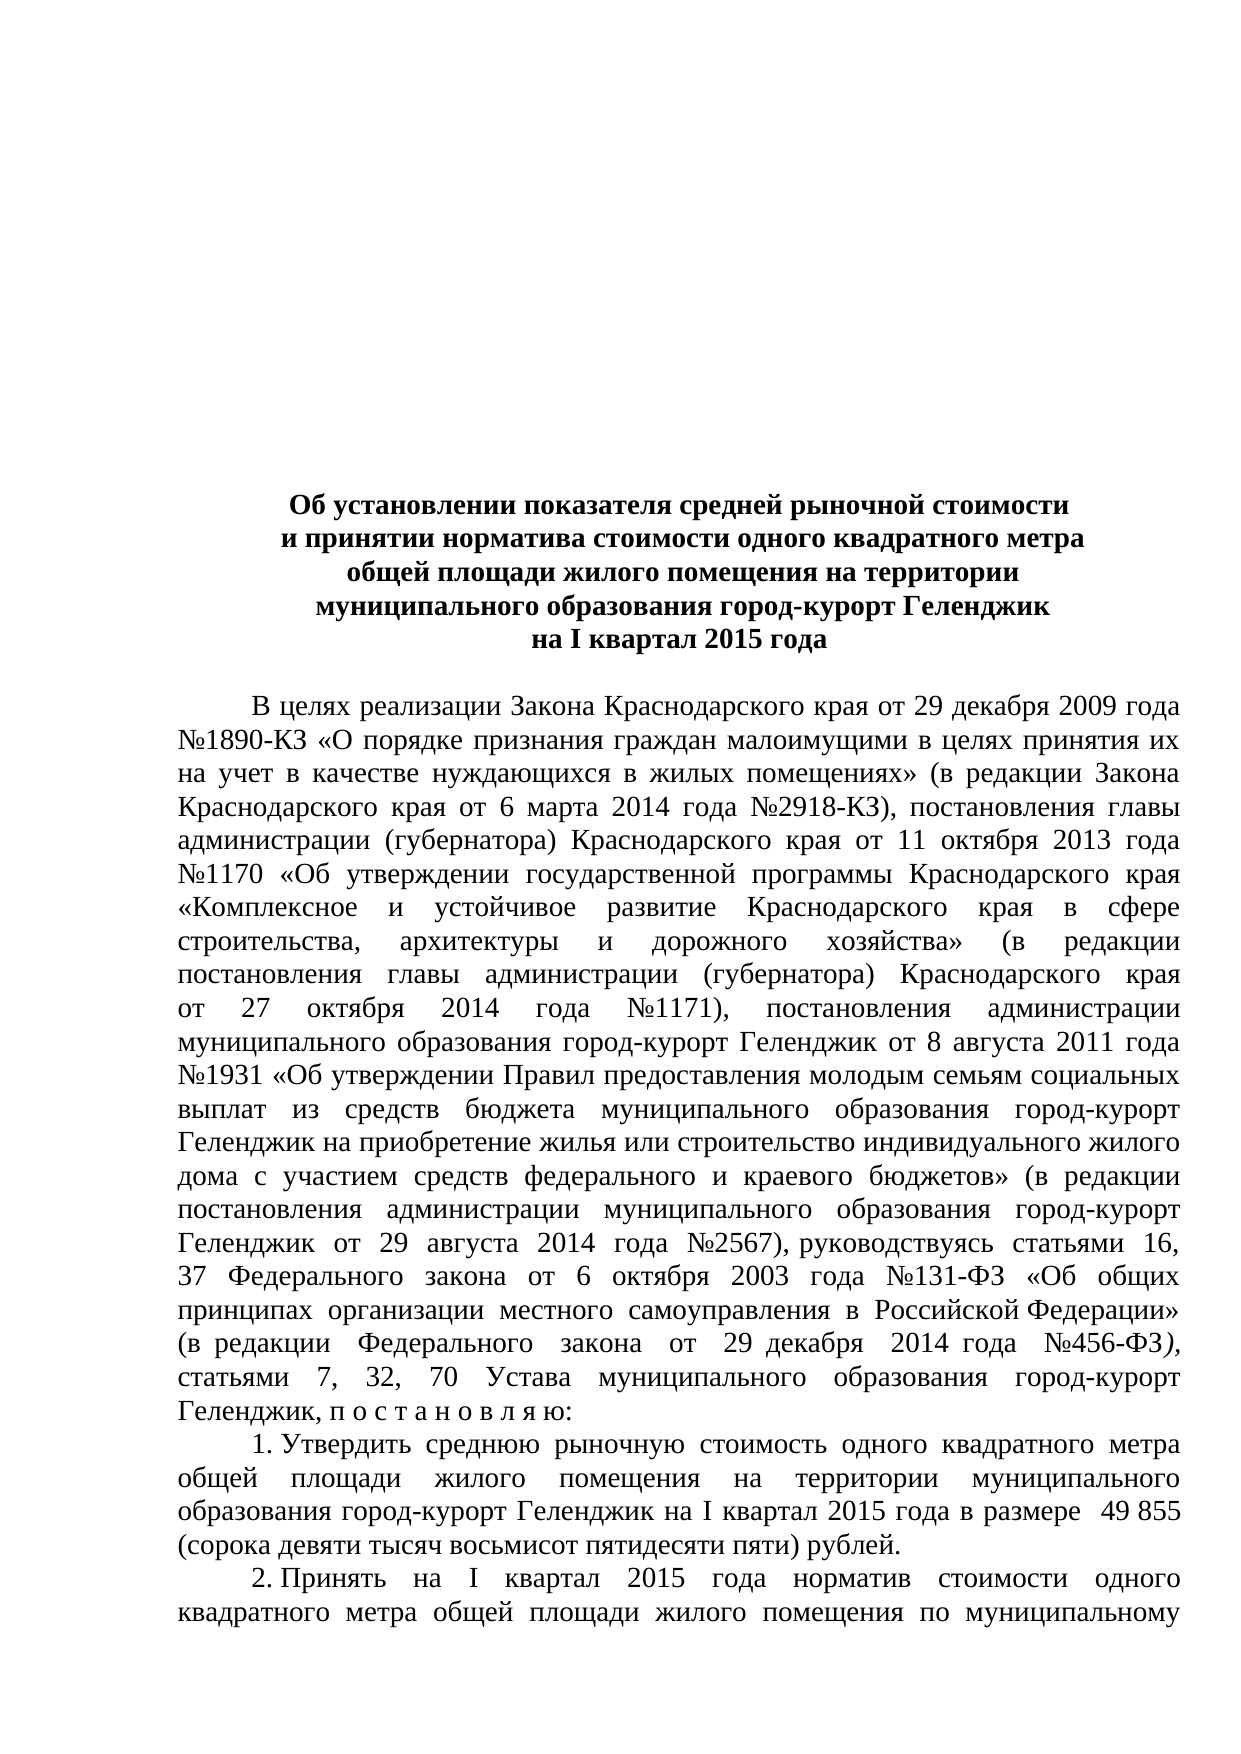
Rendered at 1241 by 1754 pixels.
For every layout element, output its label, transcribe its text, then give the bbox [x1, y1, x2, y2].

text 1. Утвердить среднюю рыночную стоимость одного квадратного метра общей площади жилого помещения на территории муниципального образования город-курорт Геленджик на I квартал 2015 года в размере 49 855 (сорока девяти тысяч восьмисот пятидесяти пяти) рублей. [177, 1426, 1181, 1560]
text Об установлении показателя средней рыночной стоимости [177, 487, 1181, 521]
text на I квартал 2015 года [177, 621, 1181, 655]
text общей площади жилого помещения на территории [177, 554, 1181, 588]
text и принятии норматива стоимости одного квадратного метра [177, 521, 1181, 554]
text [177, 1560, 1181, 1627]
text В целях реализации Закона Краснодарского края от 29 декабря 2009 года №1890-КЗ «О порядке признания граждан малоимущими в целях принятия их на учет в качестве нуждающихся в жилых помещениях» (в редакции Закона Краснодарского края от 6 марта 2014 года №2918-КЗ), постановления главы администрации (губернатора) Краснодарского края от 11 октября 2013 года №1170 «Об утверждении государственной программы Краснодарского края «Комплексное и устойчивое развитие Краснодарского края в сфере строительства, архитектуры и дорожного хозяйства» (в редакции постановления главы администрации (губернатора) Краснодарского края от 27 октября 2014 года №1171), постановления администрации муниципального образования город-курорт Геленджик от 8 августа 2011 года №1931 «Об утверждении Правил предоставления молодым семьям социальных выплат из средств бюджета муниципального образования город-курорт Геленджик на приобретение жилья или строительство индивидуального жилого дома с участием средств федерального и краевого бюджетов» (в редакции постановления администрации муниципального образования город-курорт Геленджик от 29 августа 2014 года №2567), руководствуясь статьями 16, 37 Федерального закона от 6 октября 2003 года №131-ФЗ «Об общих принципах организации местного самоуправления в Российской Федерации» (в редакции Федерального закона от 29 декабря 2014 года №456-ФЗ), статьями 7, 32, 70 Устава муниципального образования город-курорт Геленджик, п о с т а н о в л я ю: [177, 688, 1181, 1426]
text муниципального образования город-курорт Геленджик [177, 588, 1181, 621]
